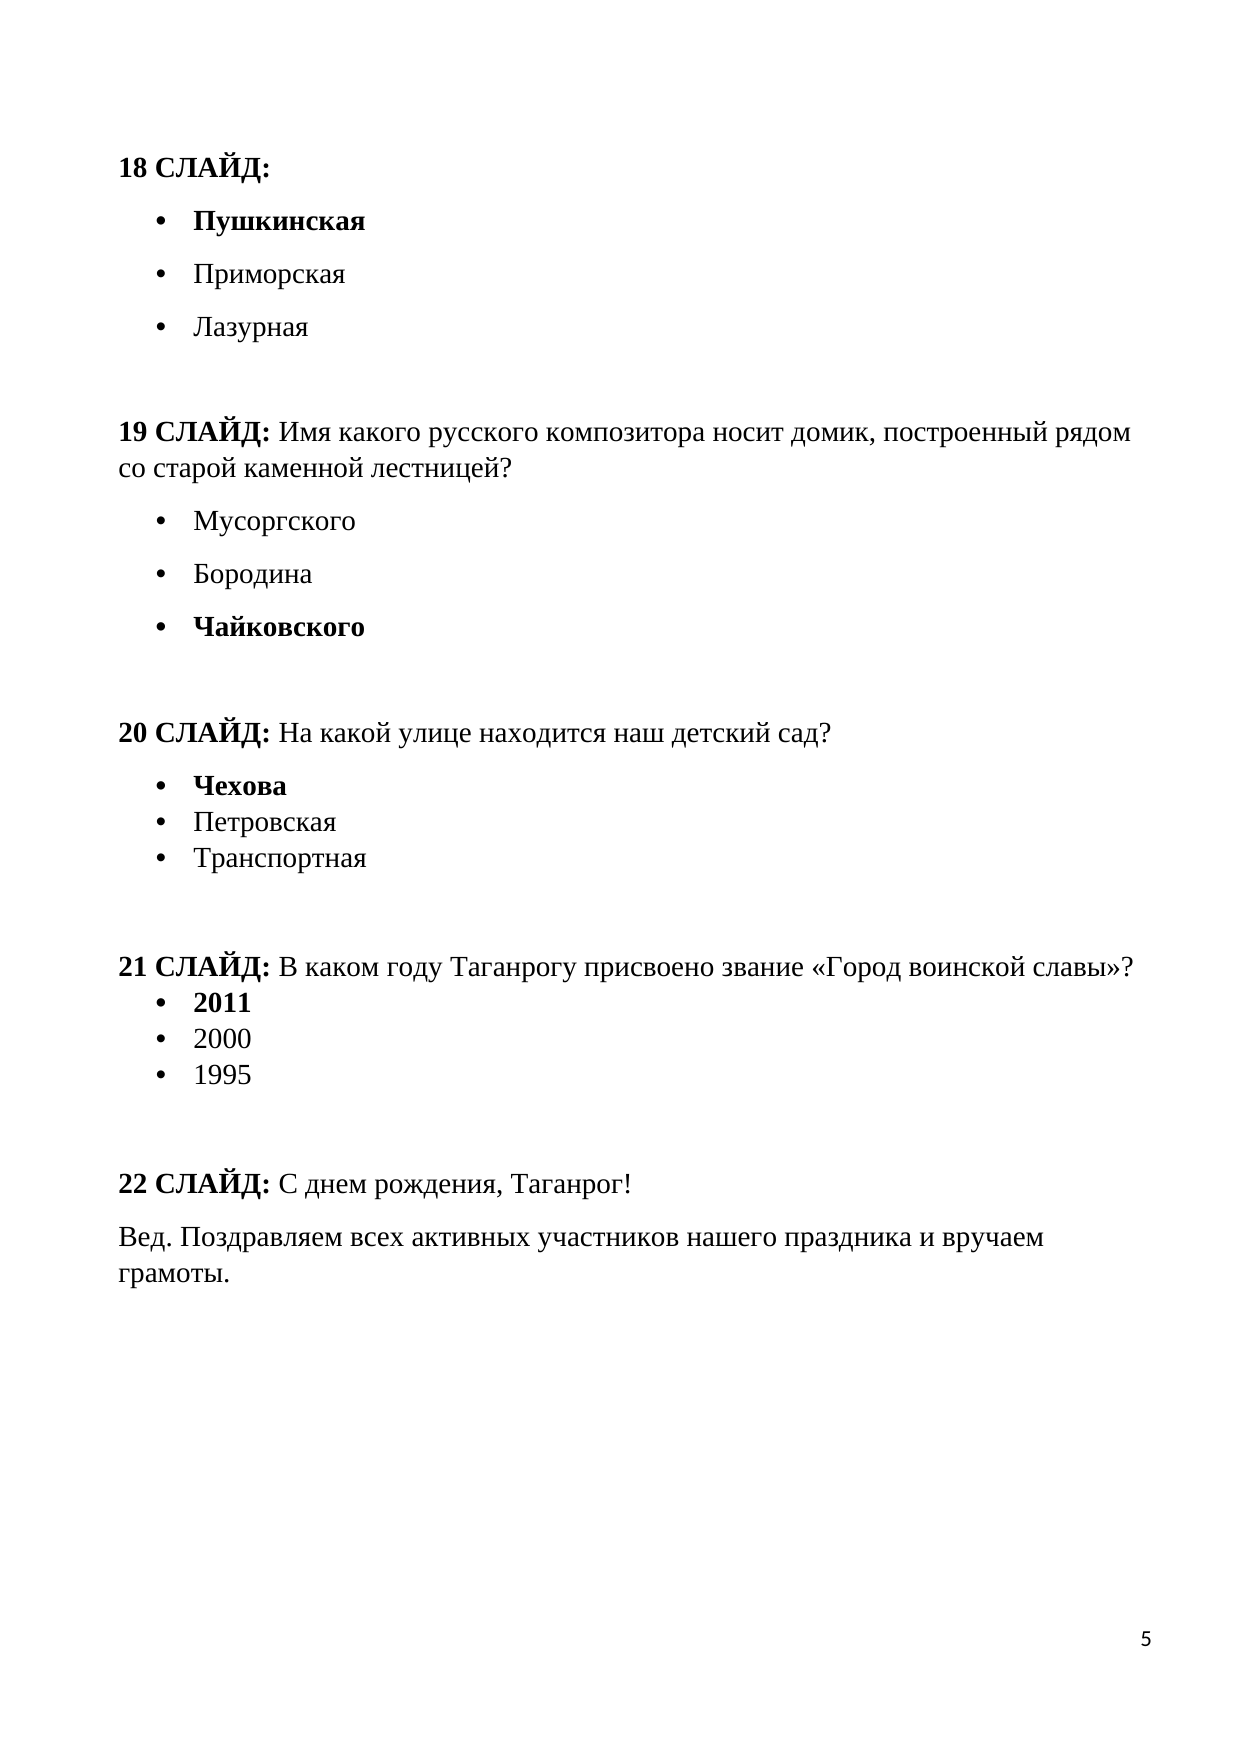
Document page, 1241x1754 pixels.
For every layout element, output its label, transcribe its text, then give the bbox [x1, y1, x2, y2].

list Бородина [156, 556, 1152, 590]
list Мусоргского [156, 503, 1152, 537]
text 22 СЛАЙД: С днем рождения, Таганрог! [118, 1166, 1152, 1199]
text Вед. Поздравляем всех активных участников нашего праздника и вручаем грамоты. [118, 1219, 1152, 1288]
text 21 СЛАЙД: В каком году Таганрогу присвоено звание «Город воинской славы»? [118, 949, 1152, 982]
list 2000 [156, 1021, 1152, 1055]
text 18 СЛАЙД: [118, 150, 1152, 183]
list Транспортная [156, 840, 1152, 874]
list Петровская [156, 804, 1152, 838]
list 1995 [156, 1057, 1152, 1091]
list Приморская [156, 256, 1152, 289]
list Лазурная [156, 309, 1152, 342]
text 20 СЛАЙД: На какой улице находится наш детский сад? [118, 715, 1152, 748]
list Чайковского [156, 609, 1152, 643]
list Чехова [156, 768, 1152, 801]
text 19 СЛАЙД: Имя какого русского композитора носит домик, построенный рядом со старой каменной лестницей? [118, 414, 1152, 484]
list 2011 [156, 985, 1152, 1018]
list Пушкинская [156, 203, 1152, 236]
